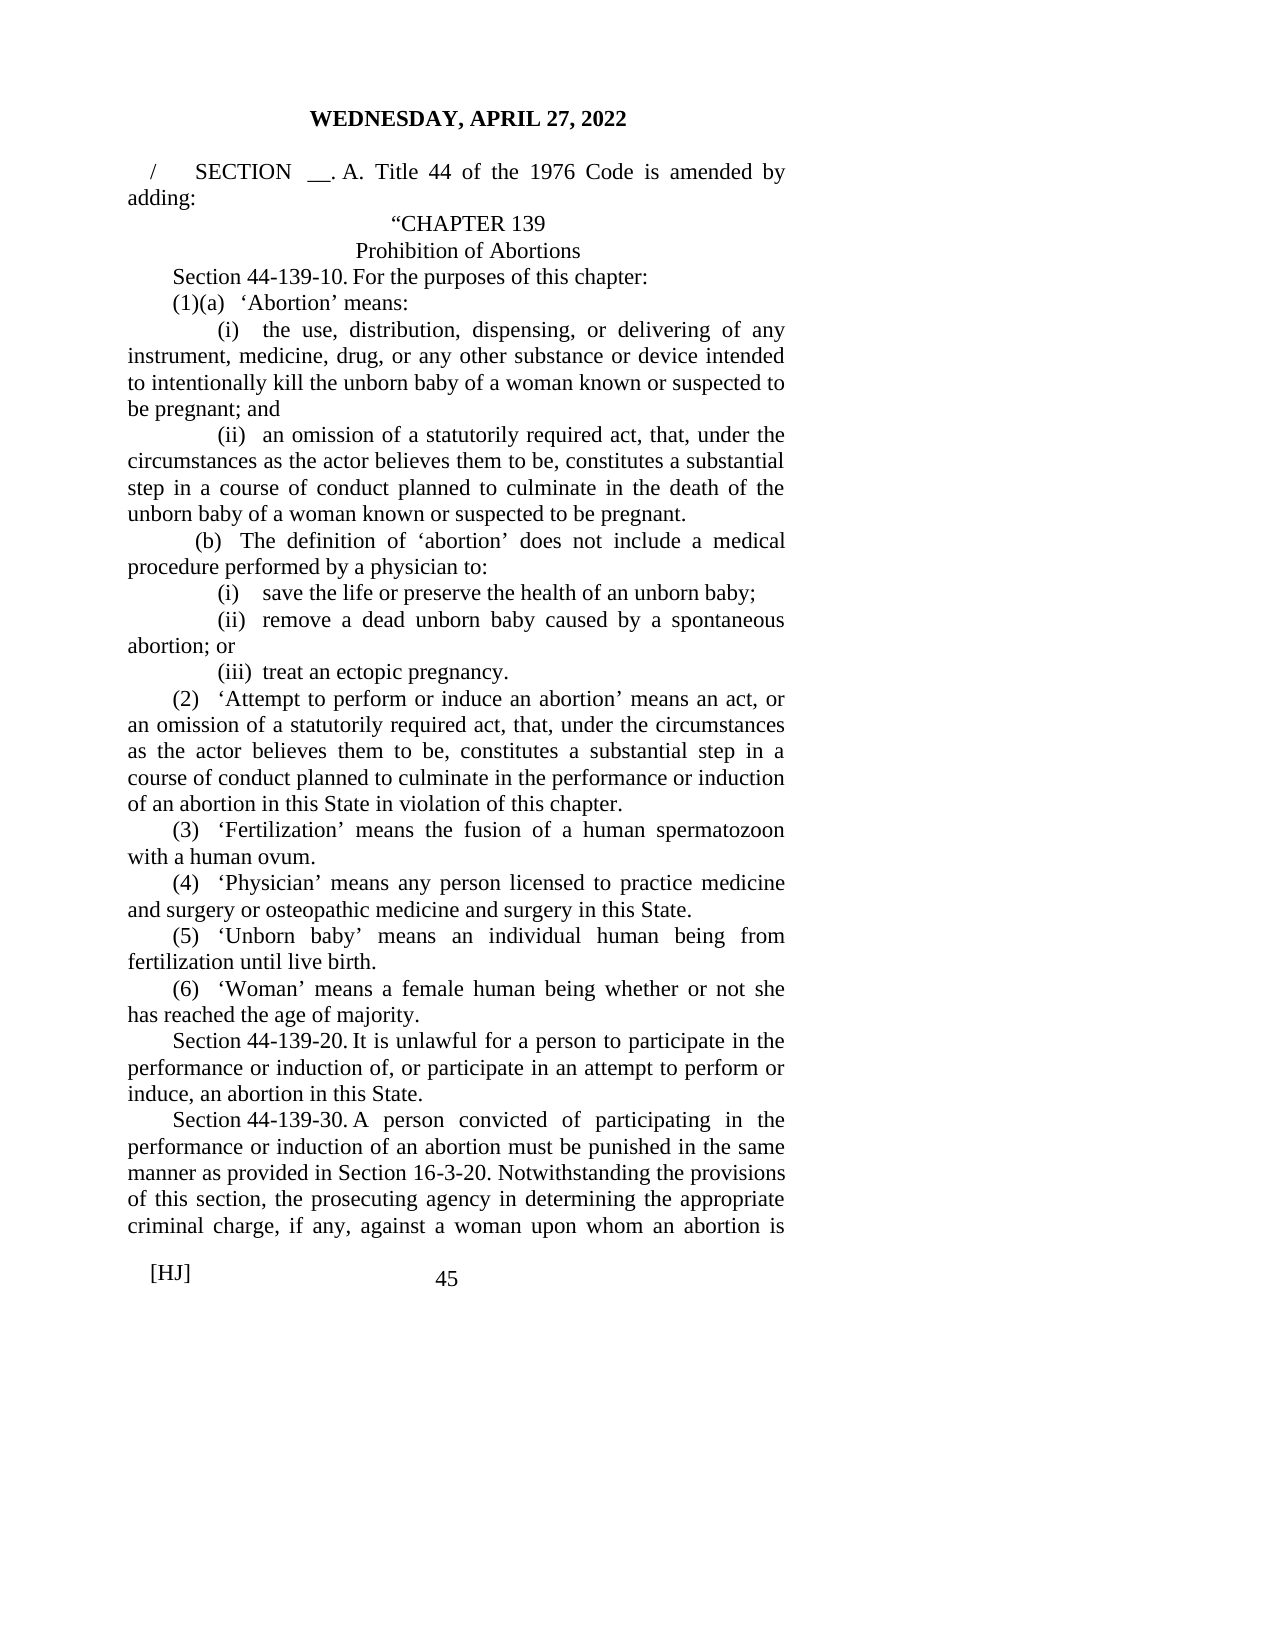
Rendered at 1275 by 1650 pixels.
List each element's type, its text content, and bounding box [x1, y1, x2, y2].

text (5) ‘Unborn baby’ means an individual human being from fertilization until live birth. [127, 922, 786, 975]
text (1)(a) ‘Abortion’ means: [127, 289, 786, 316]
text (3) ‘Fertilization’ means the fusion of a human spermatozoon with a human ovum. [127, 817, 786, 869]
text (b) The definition of ‘abortion’ does not include a medical procedure performed by a physician to: [127, 527, 786, 579]
text (6) ‘Woman’ means a female human being whether or not she has reached the age of majority. [127, 975, 786, 1027]
text (i) save the life or preserve the health of an unborn baby; [127, 579, 786, 606]
text (iii) treat an ectopic pregnancy. [127, 658, 786, 685]
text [127, 1106, 786, 1238]
text (ii) an omission of a statutorily required act, that, under the circumstances as the actor believes them to be, constitutes a substantial step in a course of conduct planned to culminate in the death of the unborn baby of a woman known or suspected to be pregnant. [127, 421, 786, 527]
text Section 44-139-10. For the purposes of this chapter: [127, 263, 786, 289]
text Prohibition of Abortions [127, 237, 786, 263]
text (i) the use, distribution, dispensing, or delivering of any instrument, medicine, drug, or any other substance or device intended to intentionally kill the unborn baby of a woman known or suspected to be pregnant; and [127, 316, 786, 421]
text Section 44-139-20. It is unlawful for a person to participate in the performance or induction of, or participate in an attempt to perform or induce, an abortion in this State. [127, 1027, 786, 1106]
text (4) ‘Physician’ means any person licensed to practice medicine and surgery or osteopathic medicine and surgery in this State. [127, 869, 786, 922]
text “CHAPTER 139 [127, 210, 786, 237]
text (2) ‘Attempt to perform or induce an abortion’ means an act, or an omission of a statutorily required act, that, under the circumstances as the actor believes them to be, constitutes a substantial step in a course of conduct planned to culminate in the performance or induction of an abortion in this State in violation of this chapter. [127, 685, 786, 817]
text (ii) remove a dead unborn baby caused by a spontaneous abortion; or [127, 606, 786, 658]
text / SECTION __. A. Title 44 of the 1976 Code is amended by adding: [127, 158, 786, 210]
